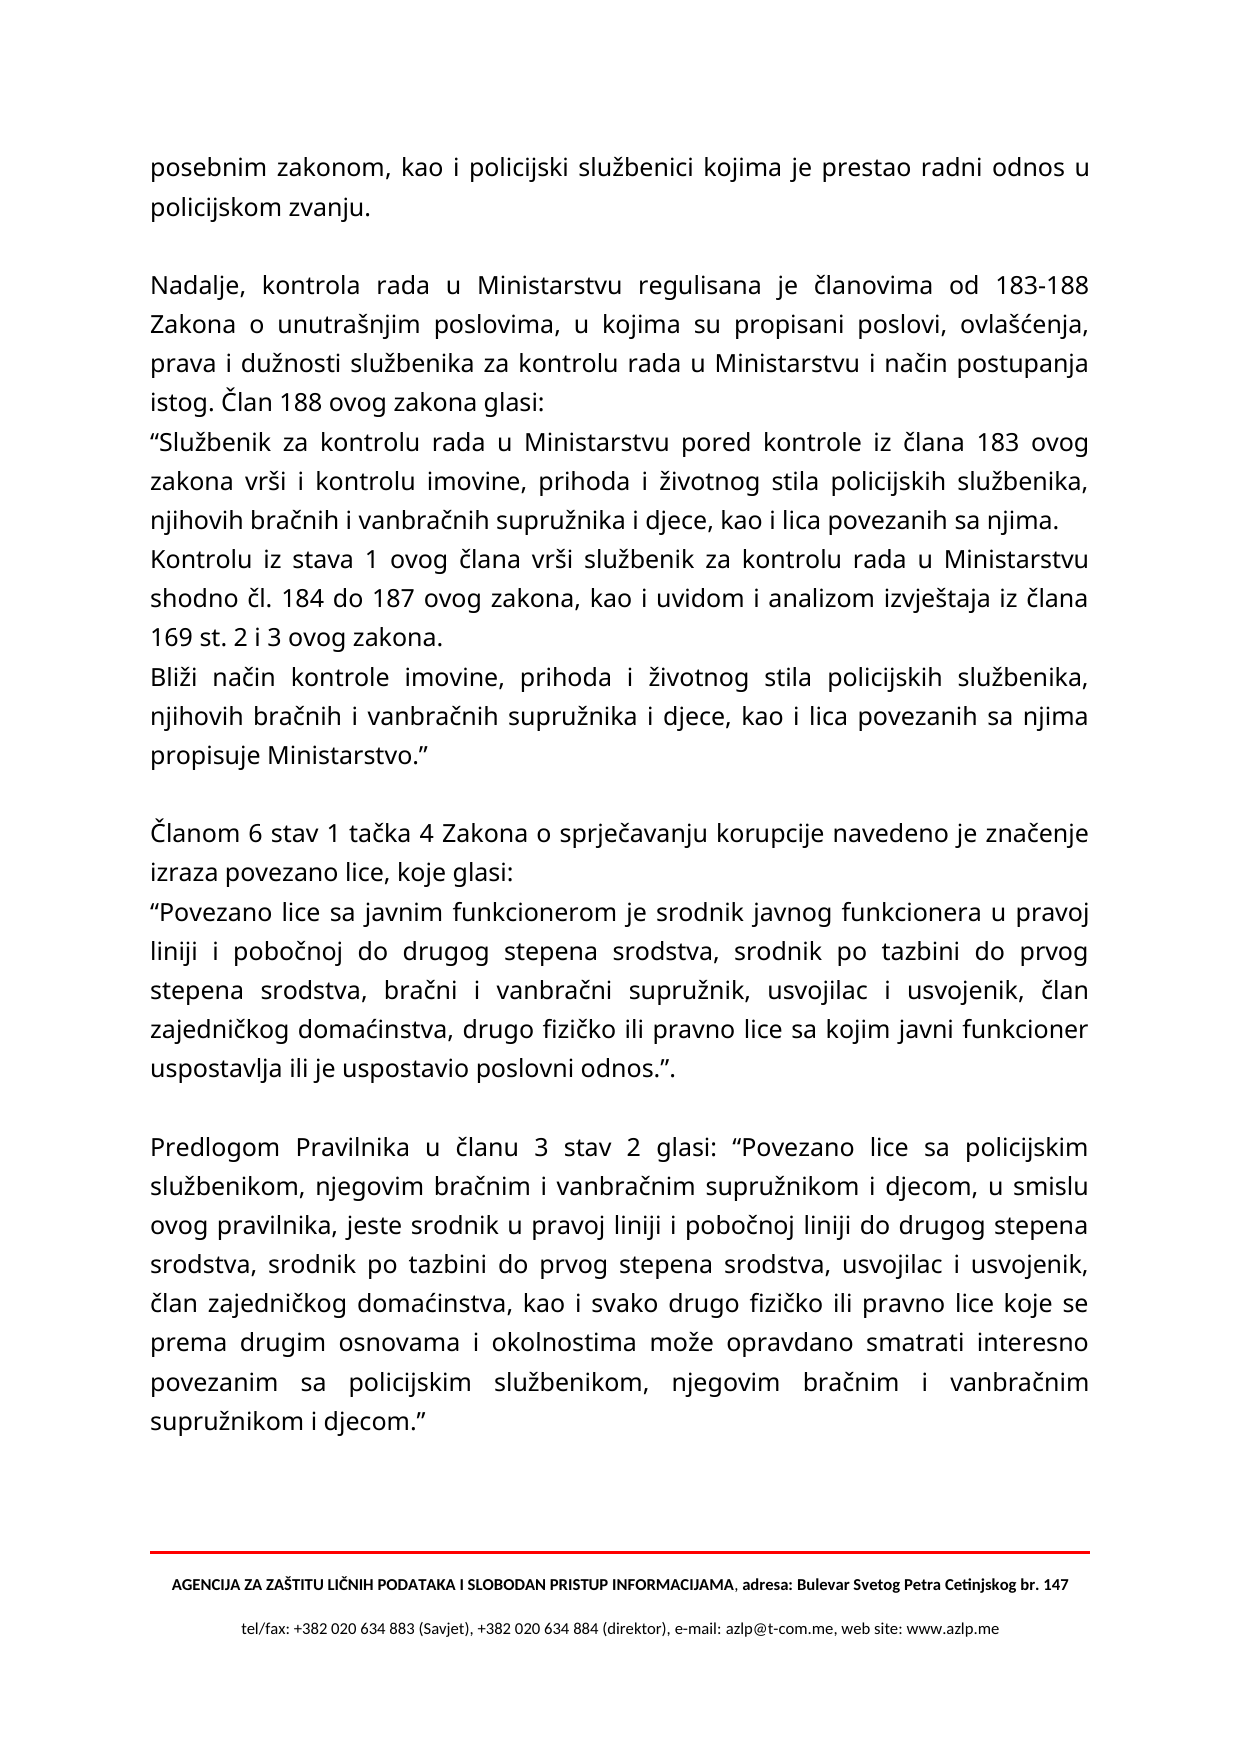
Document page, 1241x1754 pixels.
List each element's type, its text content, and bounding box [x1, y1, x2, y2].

text Bliži način kontrole imovine, prihoda i životnog stila policijskih službenika, njihovih bračnih i vanbračnih supružnika i djece, kao i lica povezanih sa njima propisuje Ministarstvo.” [150, 659, 1090, 772]
text Nadalje, kontrola rada u Ministarstvu regulisana je članovima od 183-188 Zakona o unutrašnjim poslovima, u kojima su propisani poslovi, ovlašćenja, prava i dužnosti službenika za kontrolu rada u Ministarstvu i način postupanja istog. Član 188 ovog zakona glasi: [150, 267, 1090, 419]
text “Službenik za kontrolu rada u Ministarstvu pored kontrole iz člana 183 ovog zakona vrši i kontrolu imovine, prihoda i životnog stila policijskih službenika, njihovih bračnih i vanbračnih supružnika i djece, kao i lica povezanih sa njima. [150, 424, 1090, 537]
text Kontrolu iz stava 1 ovog člana vrši službenik za kontrolu rada u Ministarstvu shodno čl. 184 do 187 ovog zakona, kao i uvidom i analizom izvještaja iz člana 169 st. 2 i 3 ovog zakona. [150, 542, 1090, 654]
text Predlogom Pravilnika u članu 3 stav 2 glasi: “Povezano lice sa policijskim službenikom, njegovim bračnim i vanbračnim supružnikom i djecom, u smislu ovog pravilnika, jeste srodnik u pravoj liniji i pobočnoj liniji do drugog stepena srodstva, srodnik po tazbini do prvog stepena srodstva, usvojilac i usvojenik, član zajedničkog domaćinstva, kao i svako drugo fizičko ili pravno lice koje se prema drugim osnovama i okolnostima može opravdano smatrati interesno povezanim sa policijskim službenikom, njegovim bračnim i vanbračnim supružnikom i djecom.” [150, 1129, 1090, 1437]
text “Povezano lice sa javnim funkcionerom je srodnik javnog funkcionera u pravoj liniji i pobočnoj do drugog stepena srodstva, srodnik po tazbini do prvog stepena srodstva, bračni i vanbračni supružnik, usvojilac i usvojenik, član zajedničkog domaćinstva, drugo fizičko ili pravno lice sa kojim javni funkcioner uspostavlja ili je uspostavio poslovni odnos.”. [150, 894, 1090, 1085]
text Članom 6 stav 1 tačka 4 Zakona o sprječavanju korupcije navedeno je značenje izraza povezano lice, koje glasi: [150, 816, 1090, 889]
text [150, 150, 1090, 223]
